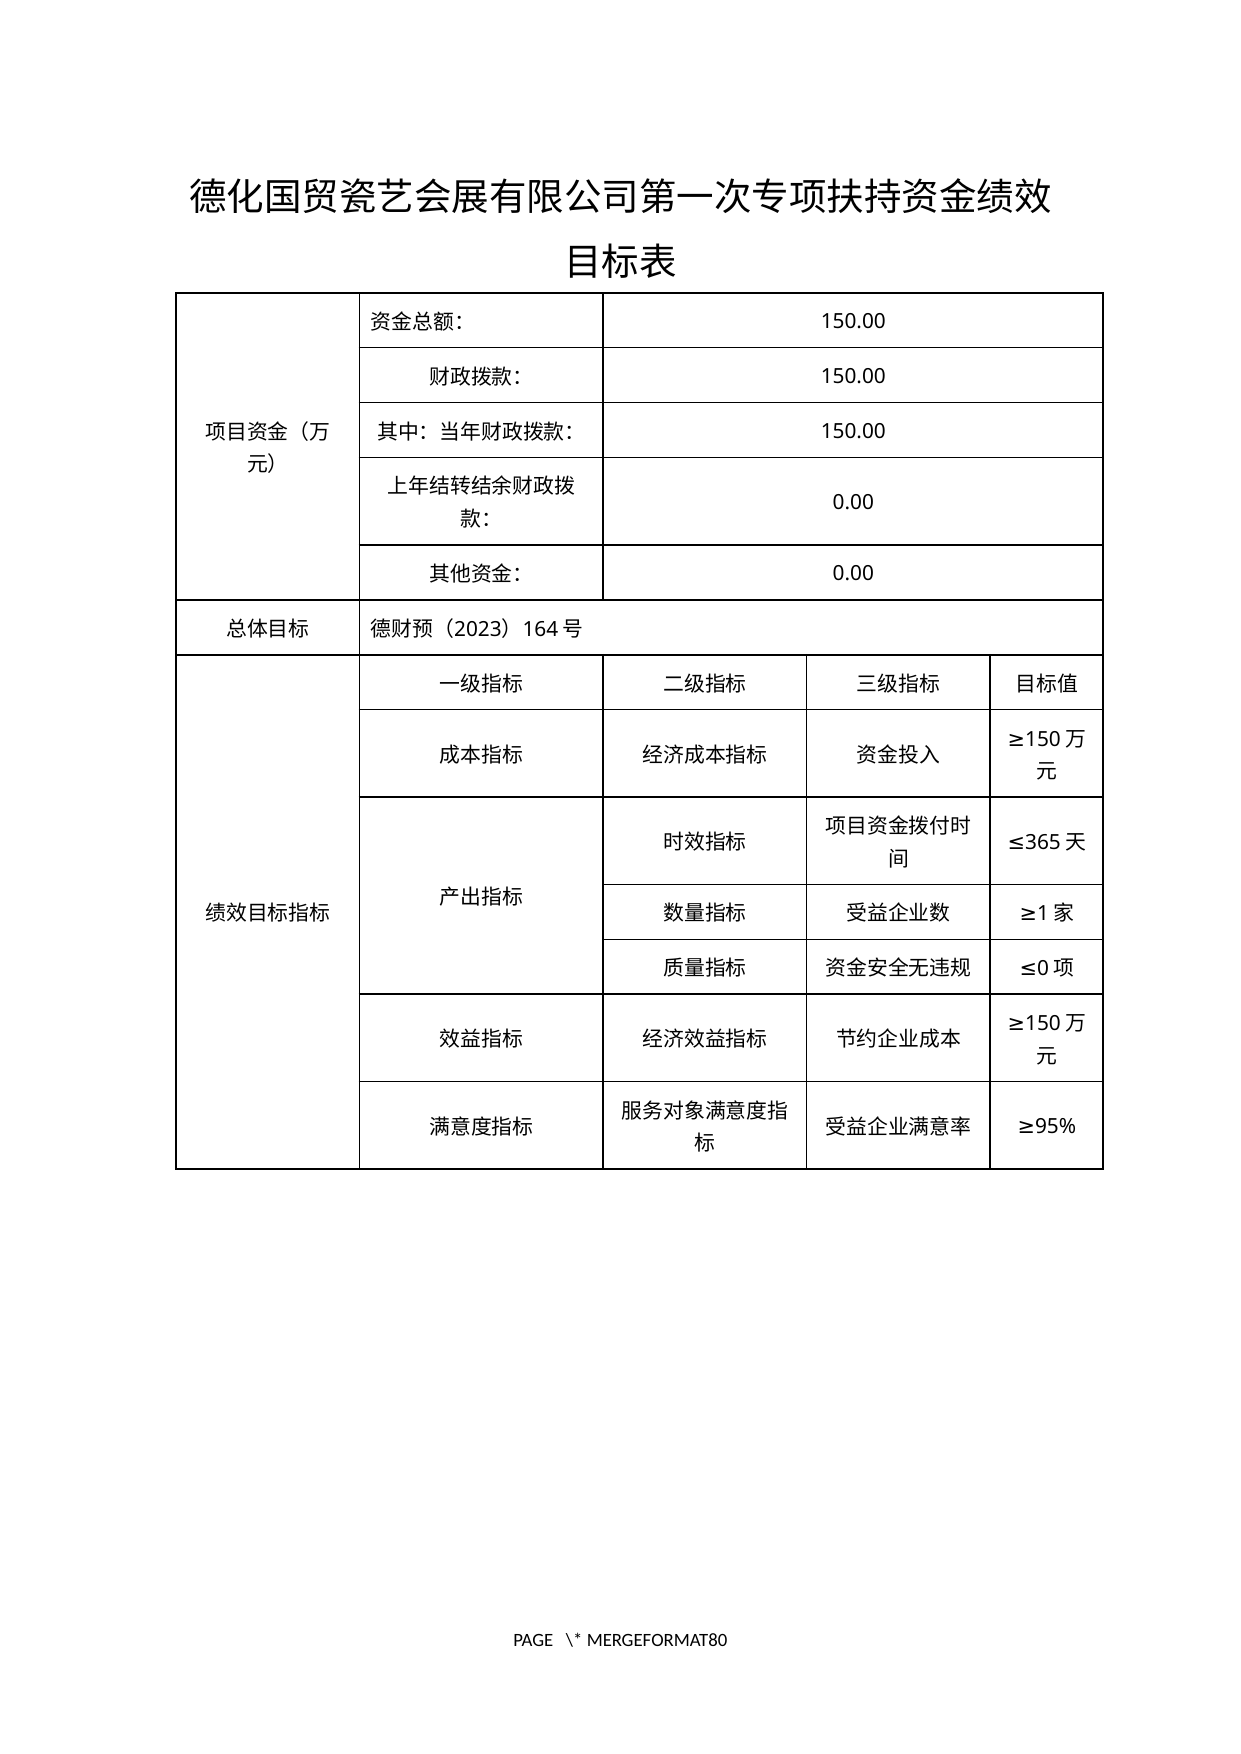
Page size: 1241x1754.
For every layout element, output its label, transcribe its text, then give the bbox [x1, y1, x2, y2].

table_cell ≤0项 [991, 940, 1102, 993]
table_cell 财政拨款： [360, 348, 602, 402]
text 德化国贸瓷艺会展有限公司第一次专项扶持资金绩效目标表 [187, 162, 1053, 292]
table_header 资金总额： [360, 294, 602, 347]
table_header 项目资金（万元） [177, 294, 359, 599]
table_cell 总体目标 [177, 601, 359, 654]
table_cell 资金安全无违规 [807, 940, 989, 993]
table_cell 数量指标 [604, 885, 806, 938]
table_cell 绩效目标指标 [177, 656, 359, 1168]
table_cell ≥1家 [991, 885, 1102, 938]
table_cell 其他资金： [360, 546, 602, 599]
table_header 150.00 [604, 294, 1102, 347]
table_cell 效益指标 [360, 995, 602, 1081]
table_cell 受益企业数 [807, 885, 989, 938]
table_cell 产出指标 [360, 798, 602, 993]
table_cell 150.00 [604, 403, 1102, 457]
table_cell 满意度指标 [360, 1082, 602, 1168]
table_cell 三级指标 [807, 656, 989, 709]
table_cell 节约企业成本 [807, 995, 989, 1081]
table_cell ≥150万元 [991, 995, 1102, 1081]
table_cell 经济效益指标 [604, 995, 806, 1081]
table_cell 0.00 [604, 546, 1102, 599]
table_cell 其中：当年财政拨款： [360, 403, 602, 457]
table_cell 服务对象满意度指标 [604, 1082, 806, 1168]
table_cell ≤365天 [991, 798, 1102, 883]
table_cell 质量指标 [604, 940, 806, 993]
table_cell 时效指标 [604, 798, 806, 883]
table_cell 目标值 [991, 656, 1102, 709]
table_cell 德财预（2023）164号 [360, 601, 1102, 654]
table_cell 资金投入 [807, 710, 989, 796]
table_cell 成本指标 [360, 710, 602, 796]
table_cell 150.00 [604, 348, 1102, 402]
table_cell ≥95% [991, 1082, 1102, 1168]
table_cell 项目资金拨付时间 [807, 798, 989, 883]
table_cell 二级指标 [604, 656, 806, 709]
table_cell 受益企业满意率 [807, 1082, 989, 1168]
table_cell 上年结转结余财政拨款： [360, 458, 602, 544]
table_cell 0.00 [604, 458, 1102, 544]
table_cell 经济成本指标 [604, 710, 806, 796]
table_cell 一级指标 [360, 656, 602, 709]
table_cell ≥150万元 [991, 710, 1102, 796]
